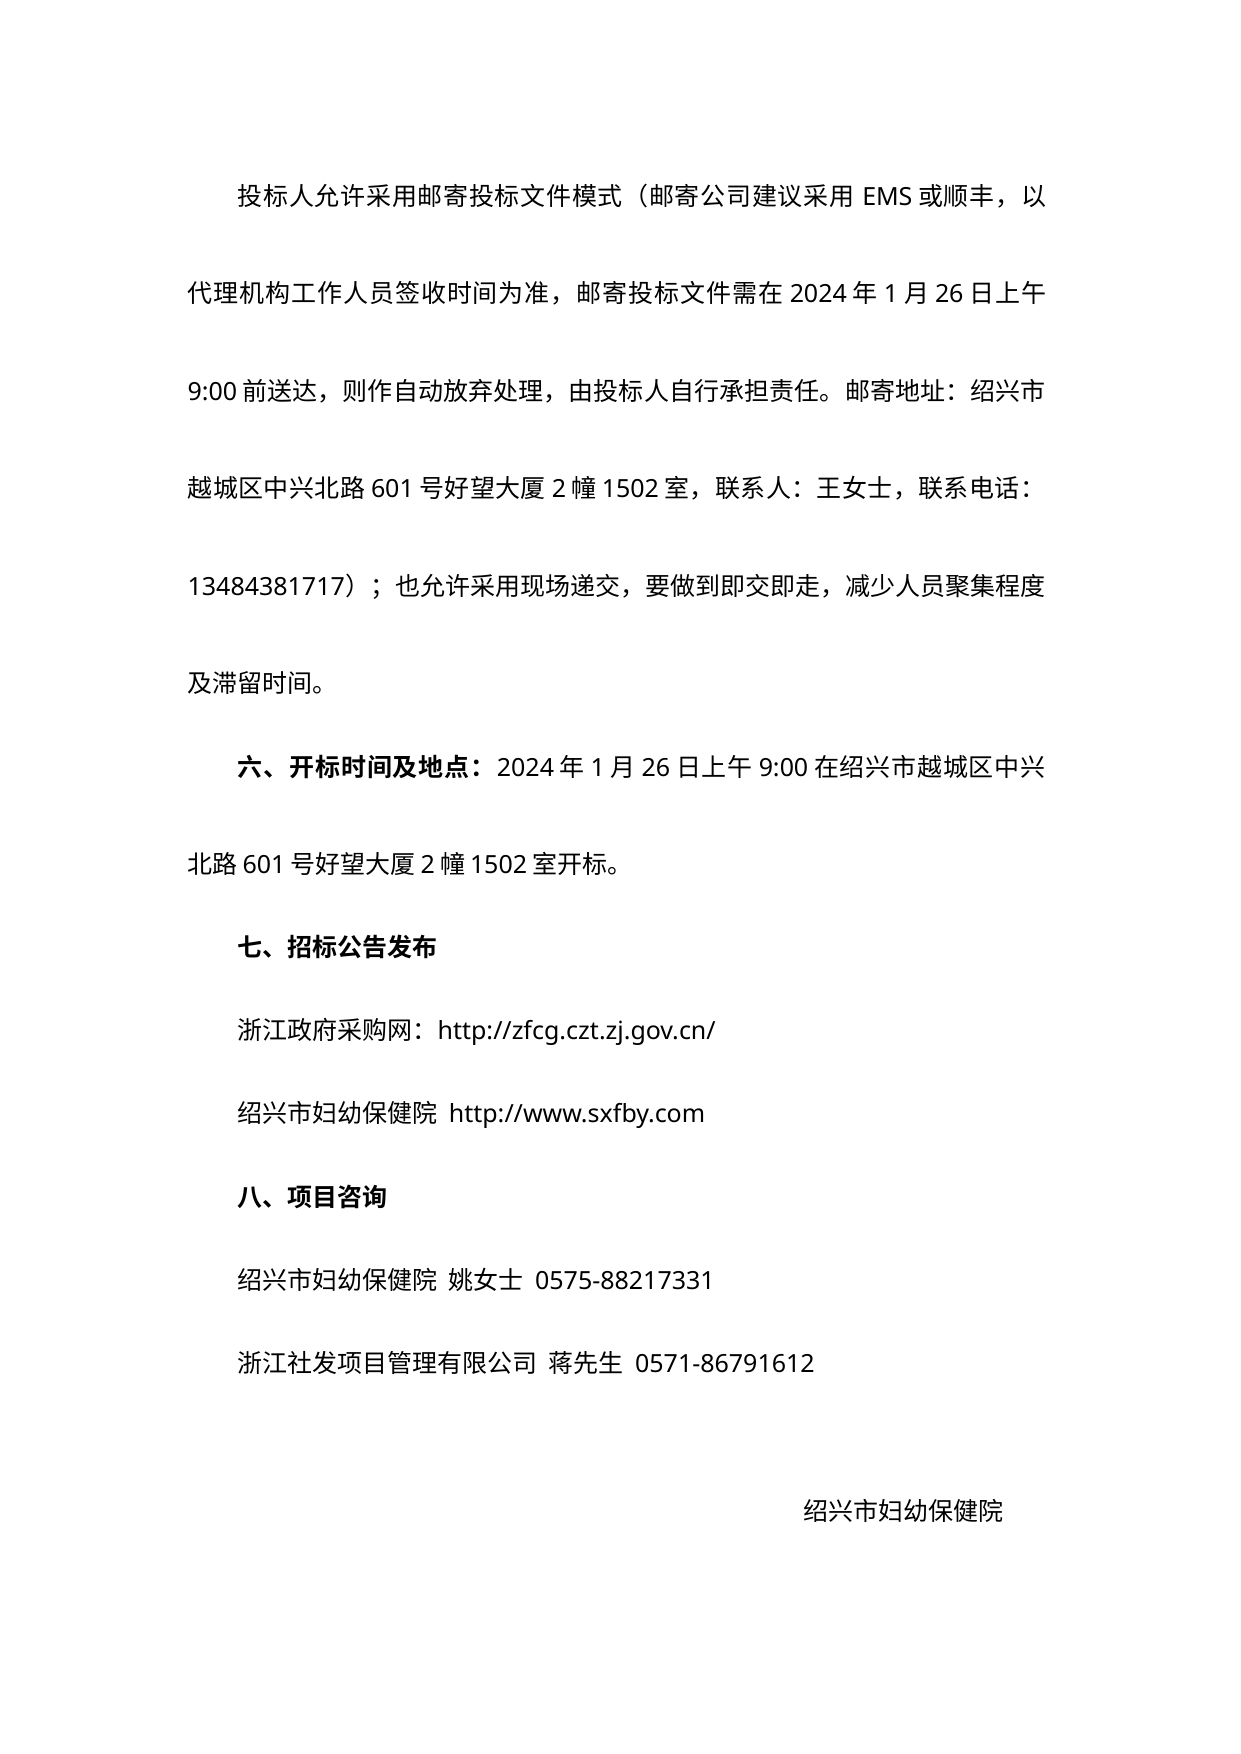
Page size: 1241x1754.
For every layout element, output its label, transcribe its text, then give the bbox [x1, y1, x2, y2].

text 浙江政府采购网：http://zfcg.czt.zj.gov.cn/ [187, 996, 1053, 1061]
text 七、招标公告发布 [187, 913, 1046, 978]
text 投标人允许采用邮寄投标文件模式（邮寄公司建议采用EMS或顺丰，以代理机构工作人员签收时间为准，邮寄投标文件需在2024年1月26日上午9:00前送达，则作自动放弃处理，由投标人自行承担责任。邮寄地址：绍兴市越城区中兴北路601号好望大厦2幢1502室，联系人：王女士，联系电话：13484381717）；也允许采用现场递交，要做到即交即走，减少人员聚集程度及滞留时间。 [187, 162, 1046, 714]
text 绍兴市妇幼保健院 http://www.sxfby.com [187, 1079, 1046, 1144]
text 绍兴市妇幼保健院 [187, 1477, 1003, 1542]
text 六、开标时间及地点：2024年1月26日上午9:00在绍兴市越城区中兴北路601号好望大厦2幢1502室开标。 [187, 733, 1046, 895]
text 浙江社发项目管理有限公司 蒋先生 0571-86791612 [187, 1329, 1046, 1394]
text 绍兴市妇幼保健院 姚女士 0575-88217331 [187, 1246, 1046, 1311]
text 八、项目咨询 [187, 1163, 1046, 1228]
